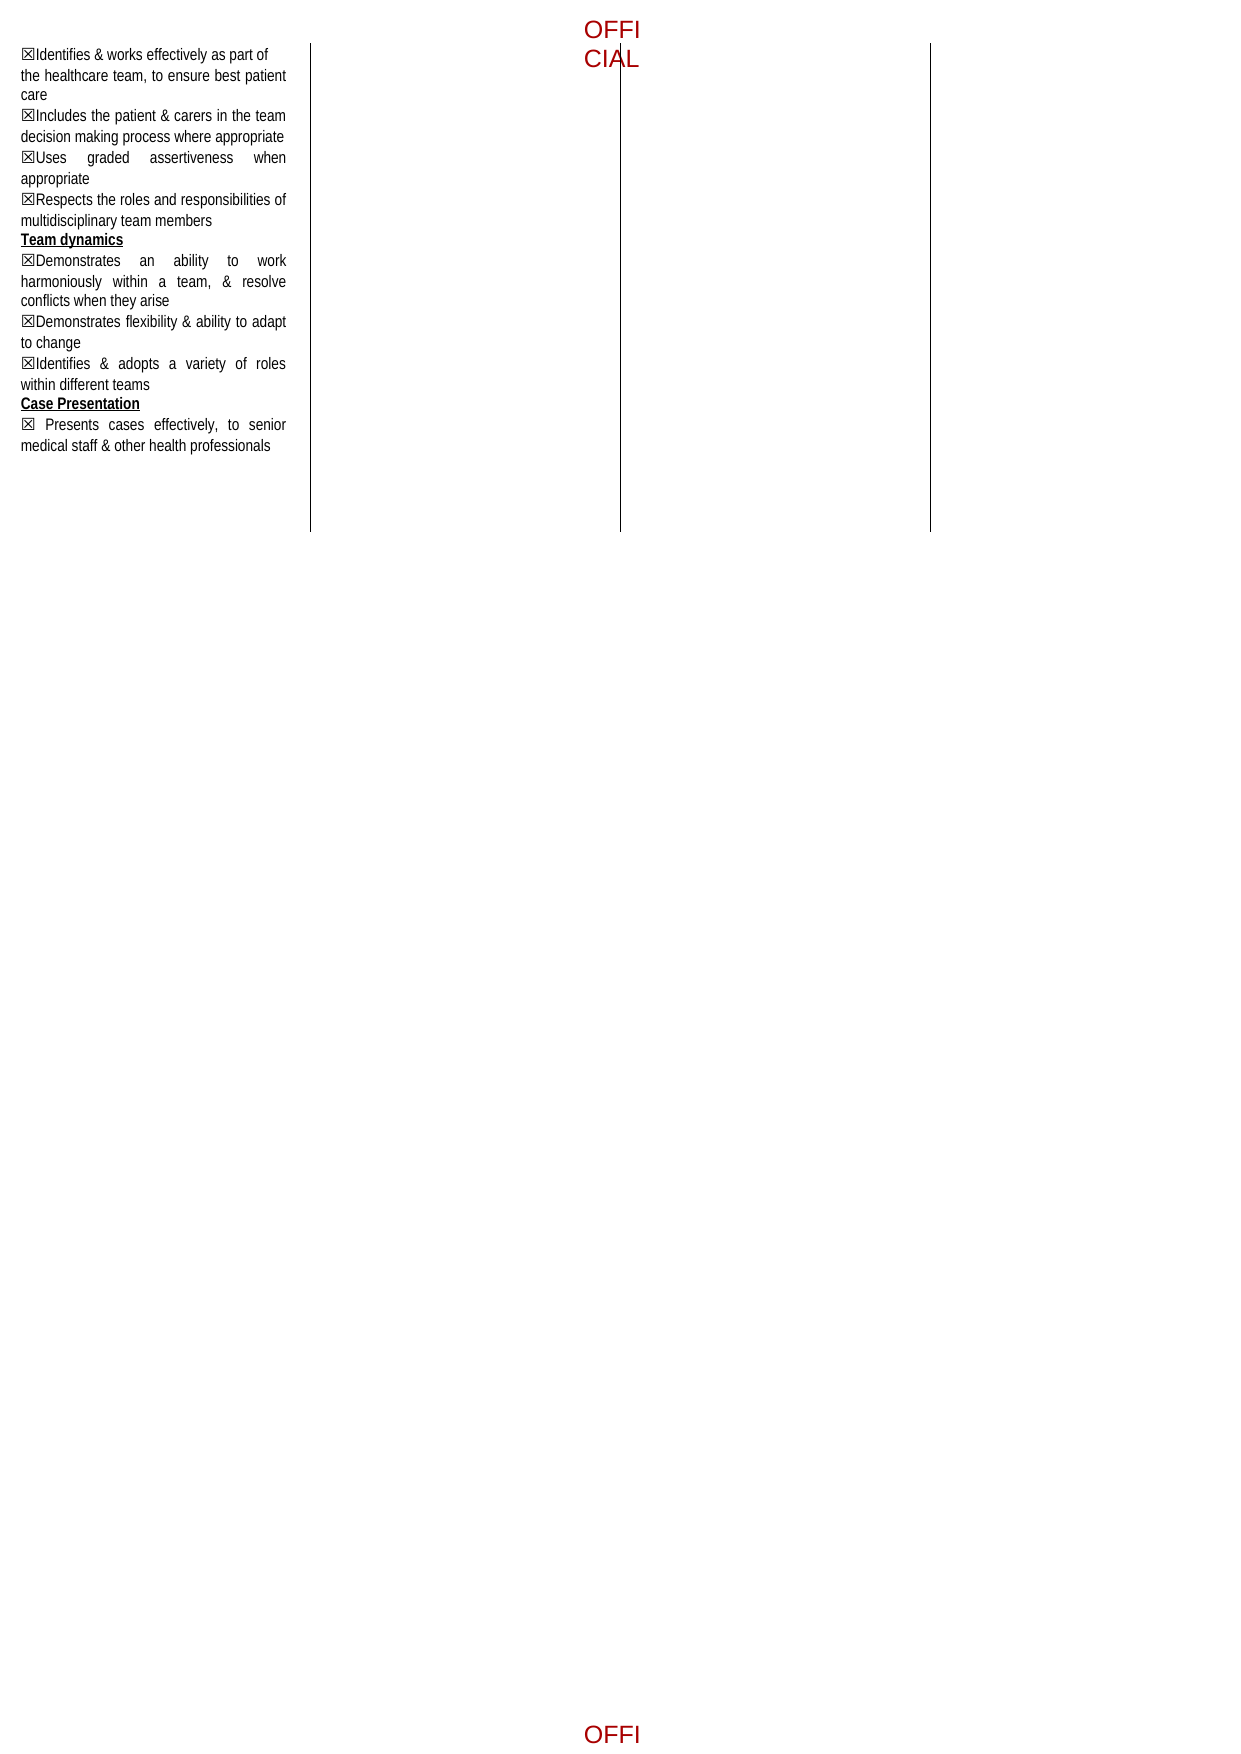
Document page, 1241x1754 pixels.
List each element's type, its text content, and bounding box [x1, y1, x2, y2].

text Demonstrates an ability to work harmoniously within a team, & resolve conflicts when they arise [21, 249, 286, 310]
text Team dynamics [21, 229, 286, 249]
text Includes the patient & carers in the team decision making process where appropriate [21, 104, 286, 146]
text the healthcare team, to ensure best patient care [21, 66, 286, 104]
text Demonstrates flexibility & ability to adapt to change [21, 310, 286, 352]
text Respects the roles and responsibilities of multidisciplinary team members [21, 188, 286, 229]
text Presents cases effectively, to senior medical staff & other health professionals [21, 413, 286, 454]
text Identifies & adopts a variety of roles within different teams [21, 352, 286, 393]
text Identifies & works effectively as part of [21, 43, 286, 66]
text Uses graded assertiveness when appropriate [21, 146, 286, 188]
text Case Presentation [21, 393, 286, 413]
